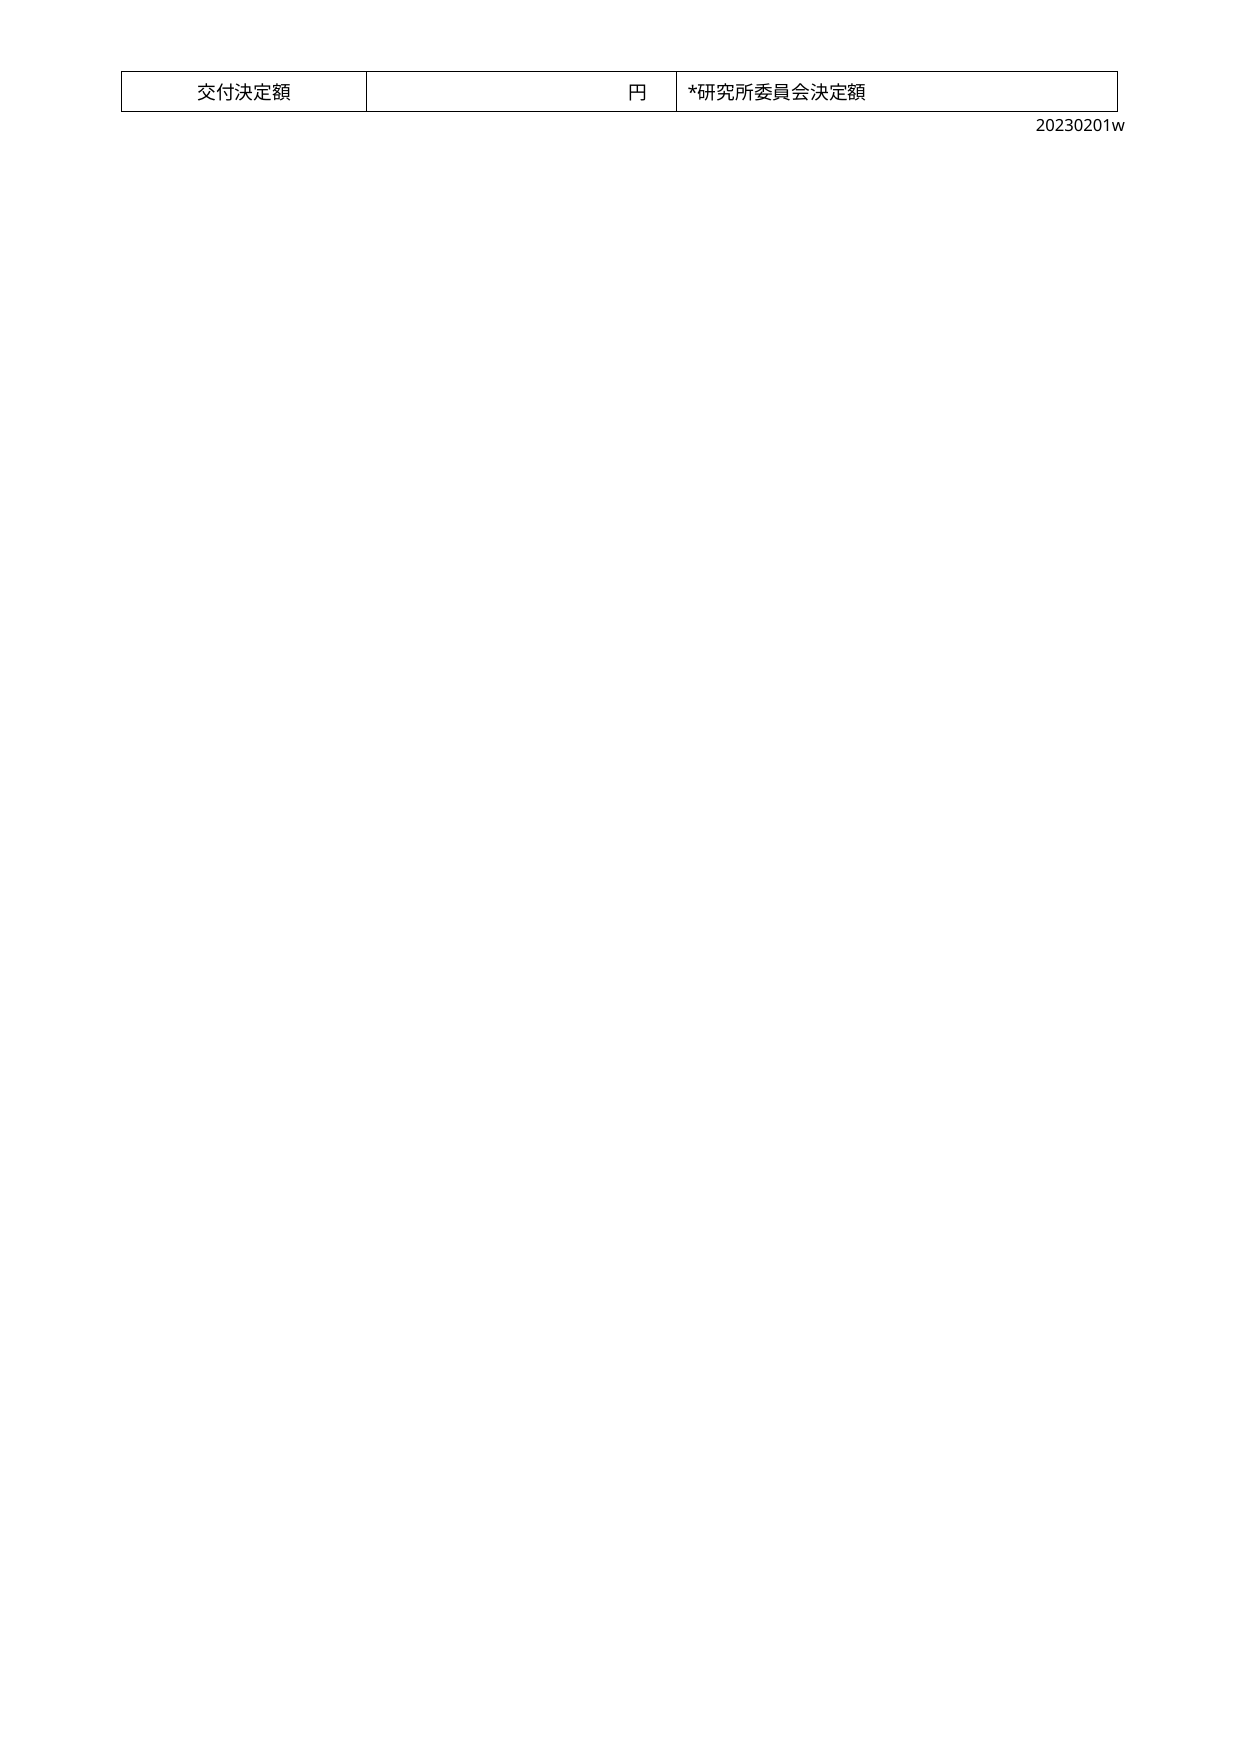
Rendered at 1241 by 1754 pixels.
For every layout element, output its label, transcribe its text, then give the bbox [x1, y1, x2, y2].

table_header 交付決定額 [122, 72, 366, 111]
text 20230201w [59, 112, 1125, 137]
table_header *研究所委員会決定額 [677, 72, 1117, 111]
table_header 円 [367, 72, 676, 111]
